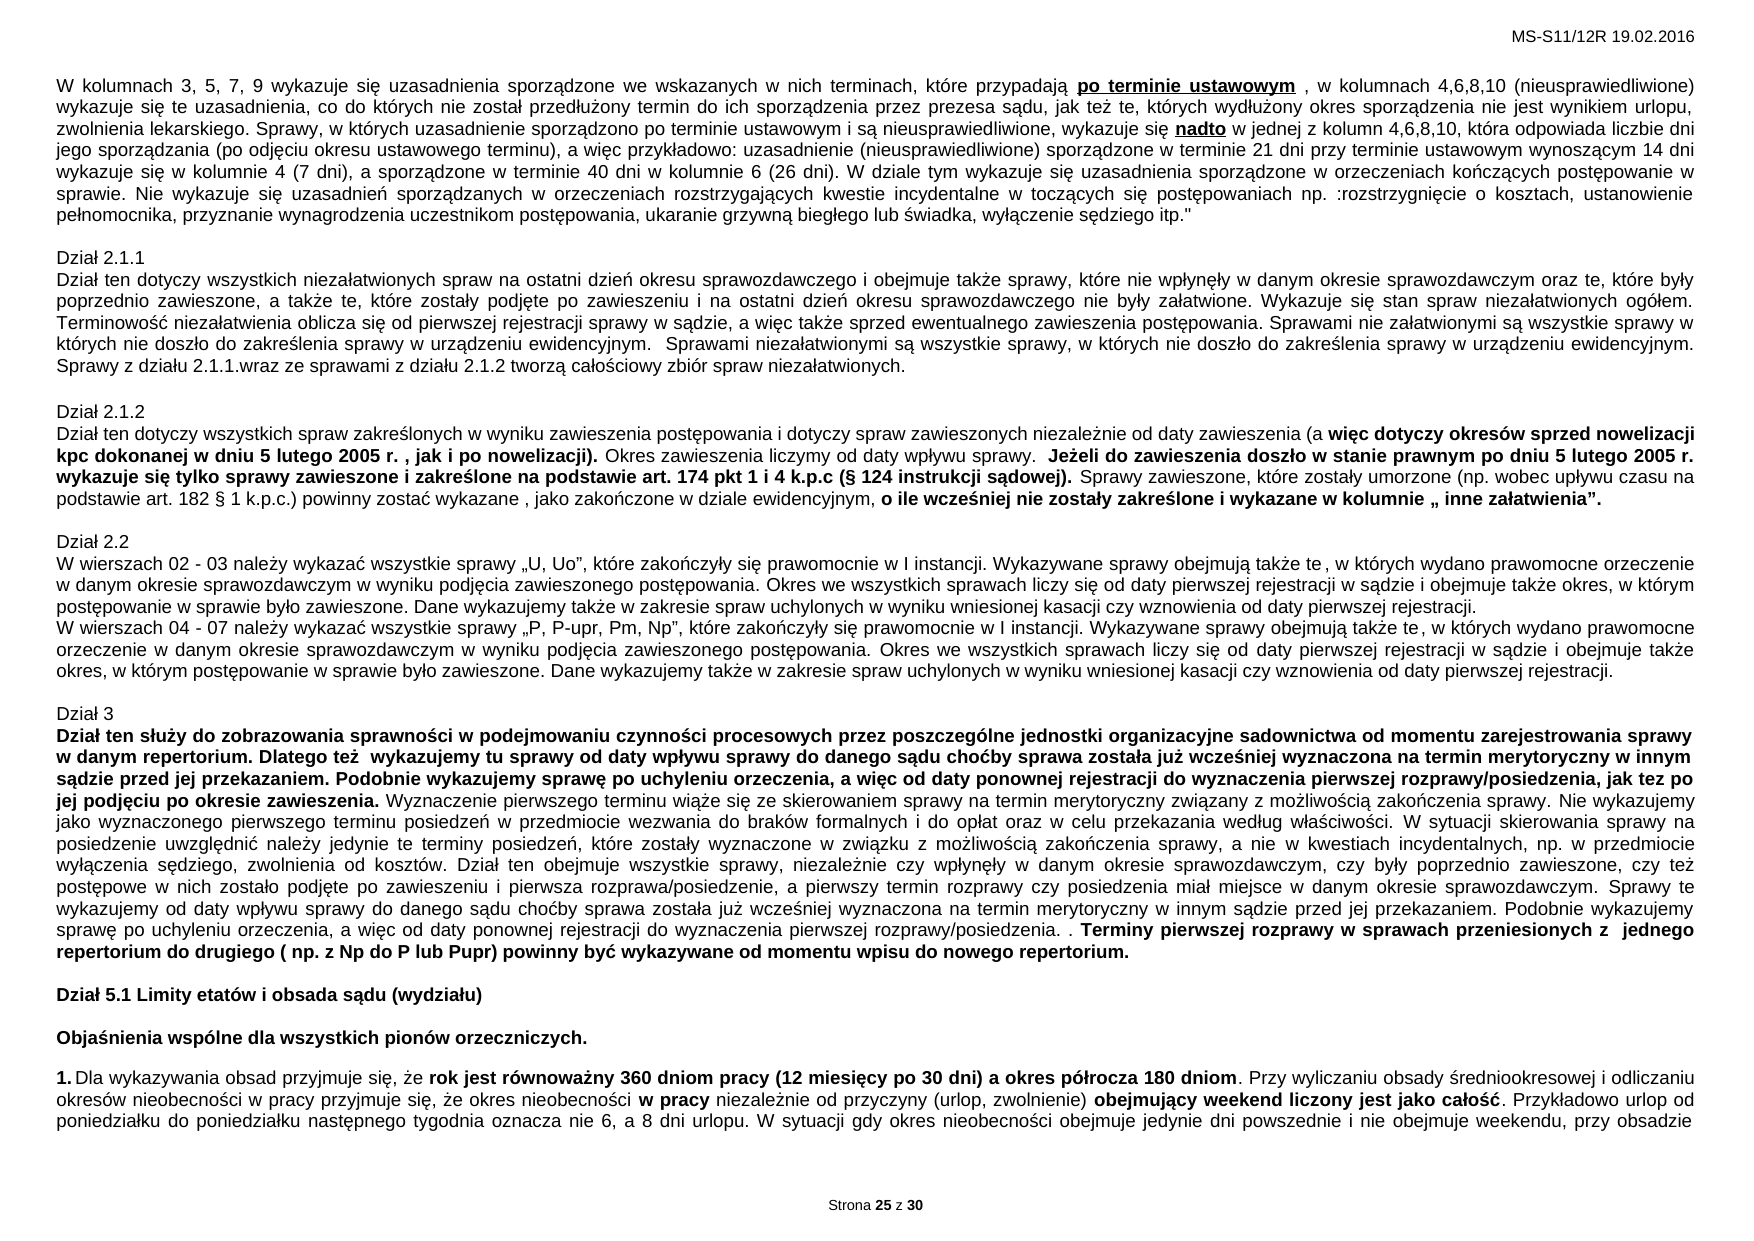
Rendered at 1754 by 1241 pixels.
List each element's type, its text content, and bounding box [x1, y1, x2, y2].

text Dział 2.1.2 [56, 401, 1695, 423]
text Dział ten dotyczy wszystkich niezałatwionych spraw na ostatni dzień okresu sprawozdawczego i obejmuje także sprawy, które nie wpłynęły w danym okresie sprawozdawczym oraz te, które były poprzednio zawieszone, a także te, które zostały podjęte po zawieszeniu i na ostatni dzień okresu sprawozdawczego nie były załatwione. Wykazuje się stan spraw niezałatwionych ogółem. Terminowość niezałatwienia oblicza się od pierwszej rejestracji sprawy w sądzie, a więc także sprzed ewentualnego zawieszenia postępowania. Sprawami nie załatwionymi są wszystkie sprawy w których nie doszło do zakreślenia sprawy w urządzeniu ewidencyjnym. Sprawami niezałatwionymi są wszystkie sprawy, w których nie doszło do zakreślenia sprawy w urządzeniu ewidencyjnym. Sprawy z działu 2.1.1.wraz ze sprawami z działu 2.1.2 tworzą całościowy zbiór spraw niezałatwionych. [56, 268, 1695, 376]
text Dział 5.1 Limity etatów i obsada sądu (wydziału) [56, 983, 1695, 1005]
text Dział 3 [56, 703, 1695, 725]
text Dział 2.1.1 [56, 247, 1695, 268]
text Dział ten służy do zobrazowania sprawności w podejmowaniu czynności procesowych przez poszczególne jednostki organizacyjne sadownictwa od momentu zarejestrowania sprawy w danym repertorium. Dlatego też wykazujemy tu sprawy od daty wpływu sprawy do danego sądu choćby sprawa została już wcześniej wyznaczona na termin merytoryczny w innym sądzie przed jej przekazaniem. Podobnie wykazujemy sprawę po uchyleniu orzeczenia, a więc od daty ponownej rejestracji do wyznaczenia pierwszej rozprawy/posiedzenia, jak tez po jej podjęciu po okresie zawieszenia. Wyznaczenie pierwszego terminu wiąże się ze skierowaniem sprawy na termin merytoryczny związany z możliwością zakończenia sprawy. Nie wykazujemy jako wyznaczonego pierwszego terminu posiedzeń w przedmiocie wezwania do braków formalnych i do opłat oraz w celu przekazania według właściwości. W sytuacji skierowania sprawy na posiedzenie uwzględnić należy jedynie te terminy posiedzeń, które zostały wyznaczone w związku z możliwością zakończenia sprawy, a nie w kwestiach incydentalnych, np. w przedmiocie wyłączenia sędziego, zwolnienia od kosztów. Dział ten obejmuje wszystkie sprawy, niezależnie czy wpłynęły w danym okresie sprawozdawczym, czy były poprzednio zawieszone, czy też postępowe w nich zostało podjęte po zawieszeniu i pierwsza rozprawa/posiedzenie, a pierwszy termin rozprawy czy posiedzenia miał miejsce w danym okresie sprawozdawczym. Sprawy te wykazujemy od daty wpływu sprawy do danego sądu choćby sprawa została już wcześniej wyznaczona na termin merytoryczny w innym sądzie przed jej przekazaniem. Podobnie wykazujemy sprawę po uchyleniu orzeczenia, a więc od daty ponownej rejestracji do wyznaczenia pierwszej rozprawy/posiedzenia. . Terminy pierwszej rozprawy w sprawach przeniesionych z jednego repertorium do drugiego ( np. z Np do P lub Pupr) powinny być wykazywane od momentu wpisu do nowego repertorium. [56, 725, 1695, 962]
text Objaśnienia wspólne dla wszystkich pionów orzeczniczych. [56, 1027, 1695, 1048]
text W wierszach 04 - 07 należy wykazać wszystkie sprawy „P, P-upr, Pm, Np”, które zakończyły się prawomocnie w I instancji. Wykazywane sprawy obejmują także te, w których wydano prawomocne orzeczenie w danym okresie sprawozdawczym w wyniku podjęcia zawieszonego postępowania. Okres we wszystkich sprawach liczy się od daty pierwszej rejestracji w sądzie i obejmuje także okres, w którym postępowanie w sprawie było zawieszone. Dane wykazujemy także w zakresie spraw uchylonych w wyniku wniesionej kasacji czy wznowienia od daty pierwszej rejestracji. [56, 617, 1695, 682]
text W kolumnach 3, 5, 7, 9 wykazuje się uzasadnienia sporządzone we wskazanych w nich terminach, które przypadają po terminie ustawowym , w kolumnach 4,6,8,10 (nieusprawiedliwione) wykazuje się te uzasadnienia, co do których nie został przedłużony termin do ich sporządzenia przez prezesa sądu, jak też te, których wydłużony okres sporządzenia nie jest wynikiem urlopu, zwolnienia lekarskiego. Sprawy, w których uzasadnienie sporządzono po terminie ustawowym i są nieusprawiedliwione, wykazuje się nadto w jednej z kolumn 4,6,8,10, która odpowiada liczbie dni jego sporządzania (po odjęciu okresu ustawowego terminu), a więc przykładowo: uzasadnienie (nieusprawiedliwione) sporządzone w terminie 21 dni przy terminie ustawowym wynoszącym 14 dni wykazuje się w kolumnie 4 (7 dni), a sporządzone w terminie 40 dni w kolumnie 6 (26 dni). W dziale tym wykazuje się uzasadnienia sporządzone w orzeczeniach kończących postępowanie w sprawie. Nie wykazuje się uzasadnień sporządzanych w orzeczeniach rozstrzygających kwestie incydentalne w toczących się postępowaniach np. :rozstrzygnięcie o kosztach, ustanowienie pełnomocnika, przyznanie wynagrodzenia uczestnikom postępowania, ukaranie grzywną biegłego lub świadka, wyłączenie sędziego itp." [56, 74, 1695, 225]
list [56, 1067, 1695, 1132]
text Dział ten dotyczy wszystkich spraw zakreślonych w wyniku zawieszenia postępowania i dotyczy spraw zawieszonych niezależnie od daty zawieszenia (a więc dotyczy okresów sprzed nowelizacji kpc dokonanej w dniu 5 lutego 2005 r. , jak i po nowelizacji). Okres zawieszenia liczymy od daty wpływu sprawy. Jeżeli do zawieszenia doszło w stanie prawnym po dniu 5 lutego 2005 r. wykazuje się tylko sprawy zawieszone i zakreślone na podstawie art. 174 pkt 1 i 4 k.p.c (§ 124 instrukcji sądowej). Sprawy zawieszone, które zostały umorzone (np. wobec upływu czasu na podstawie art. 182 § 1 k.p.c.) powinny zostać wykazane , jako zakończone w dziale ewidencyjnym, o ile wcześniej nie zostały zakreślone i wykazane w kolumnie „ inne załatwienia”. [56, 423, 1695, 509]
text Dział 2.2 [56, 531, 1695, 552]
text W wierszach 02 - 03 należy wykazać wszystkie sprawy „U, Uo”, które zakończyły się prawomocnie w I instancji. Wykazywane sprawy obejmują także te, w których wydano prawomocne orzeczenie w danym okresie sprawozdawczym w wyniku podjęcia zawieszonego postępowania. Okres we wszystkich sprawach liczy się od daty pierwszej rejestracji w sądzie i obejmuje także okres, w którym postępowanie w sprawie było zawieszone. Dane wykazujemy także w zakresie spraw uchylonych w wyniku wniesionej kasacji czy wznowienia od daty pierwszej rejestracji. [56, 552, 1695, 617]
